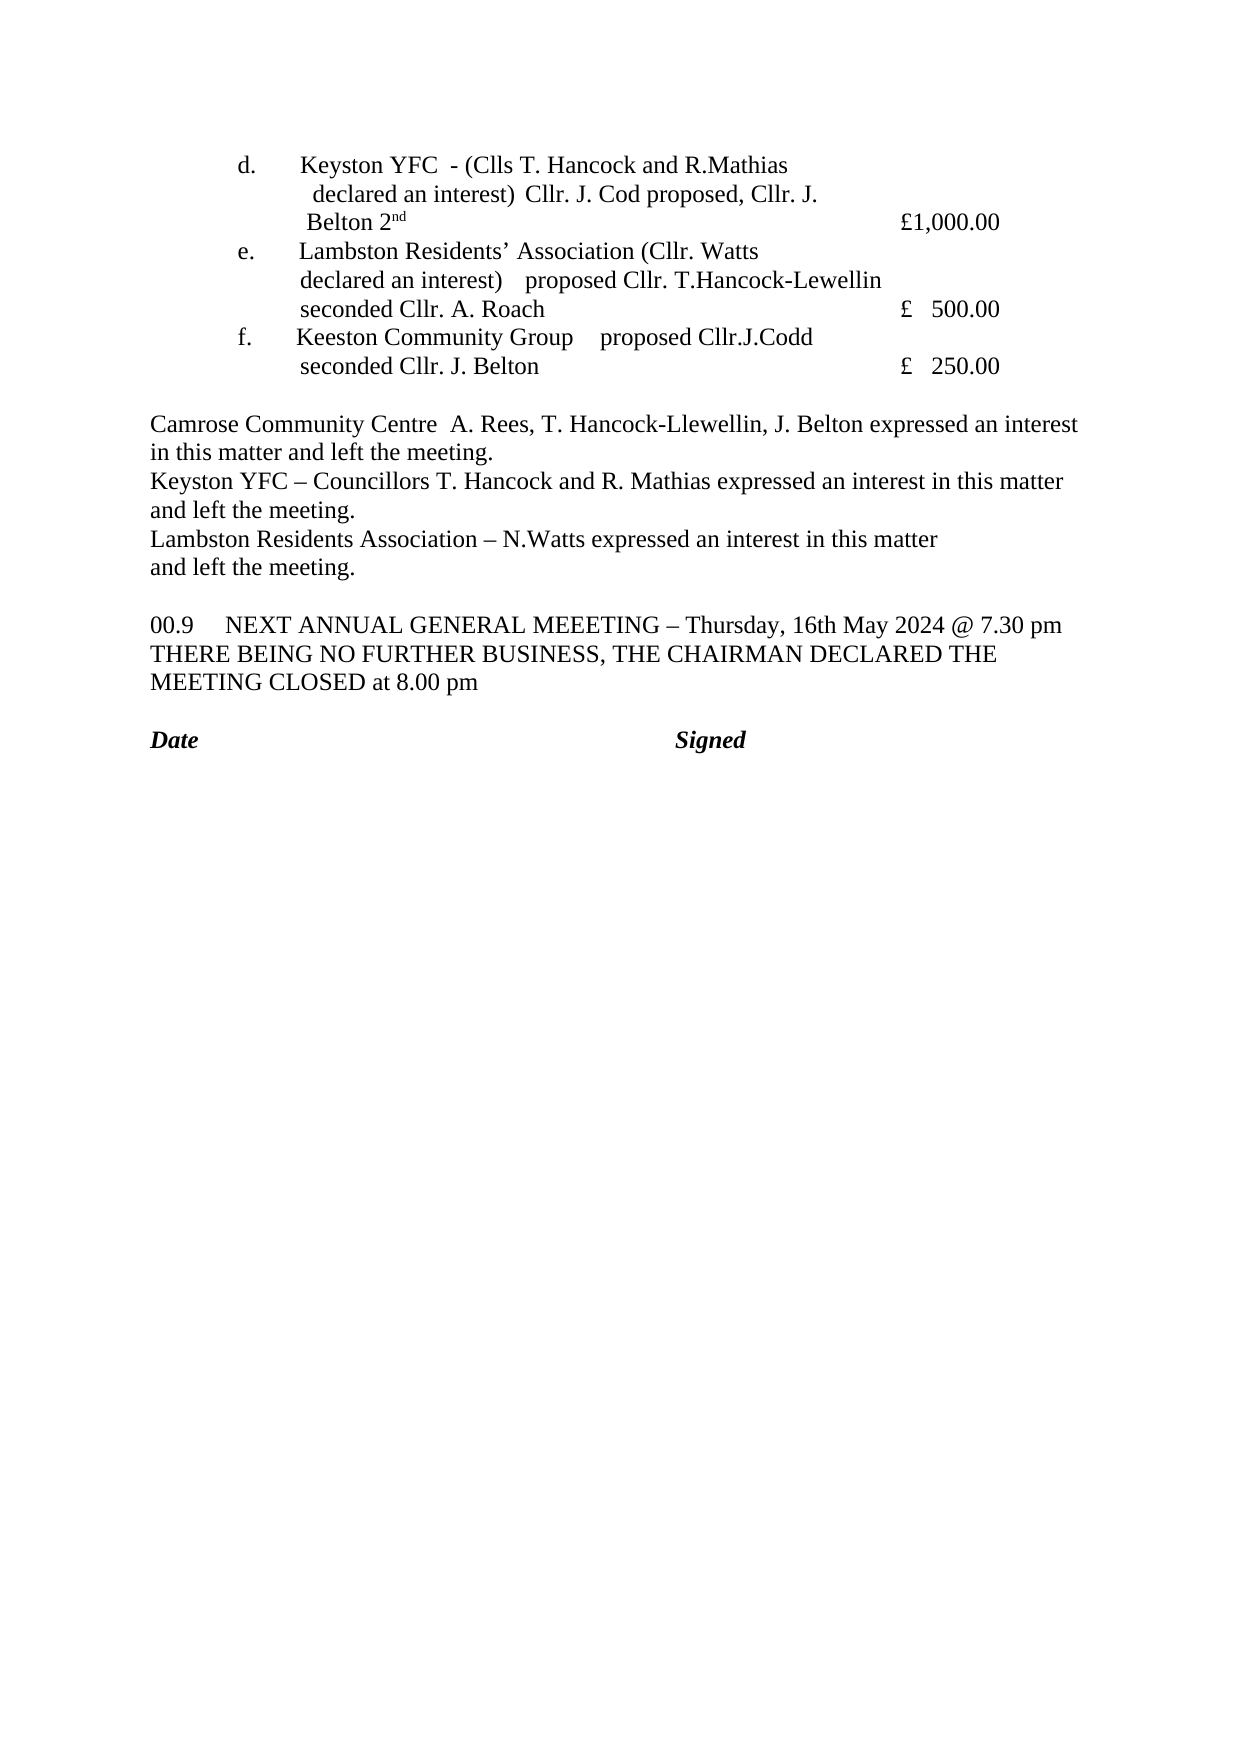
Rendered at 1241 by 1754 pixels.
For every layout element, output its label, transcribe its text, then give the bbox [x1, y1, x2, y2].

text declared an interest) Cllr. J. Cod proposed, Cllr. J. [150, 179, 1090, 207]
text seconded Cllr. A. Roach £ 500.00 [150, 294, 1090, 322]
text Lambston Residents Association – N.Watts expressed an interest in this matter [150, 524, 1090, 552]
text e. Lambston Residents’ Association (Cllr. Watts declared an interest) proposed Cllr. T.Hancock-Lewellin [150, 236, 1090, 294]
text Belton 2nd £1,000.00 [150, 207, 1090, 236]
text 00.9 NEXT ANNUAL GENERAL MEEETING – Thursday, 16th May 2024 @ 7.30 pm THERE BEING NO FURTHER BUSINESS, THE CHAIRMAN DECLARED THE MEETING CLOSED at 8.00 pm [150, 610, 1090, 696]
text seconded Cllr. J. Belton £ 250.00 [150, 351, 1090, 380]
text Date Signed [150, 725, 1090, 754]
text Keyston YFC – Councillors T. Hancock and R. Mathias expressed an interest in this matter and left the meeting. [150, 466, 1090, 524]
text f. Keeston Community Group proposed Cllr.J.Codd [150, 322, 1090, 351]
text Camrose Community Centre A. Rees, T. Hancock-Llewellin, J. Belton expressed an interest in this matter and left the meeting. [150, 409, 1090, 466]
text and left the meeting. [150, 552, 1090, 581]
text d. Keyston YFC - (Clls T. Hancock and R.Mathias [150, 150, 1090, 179]
